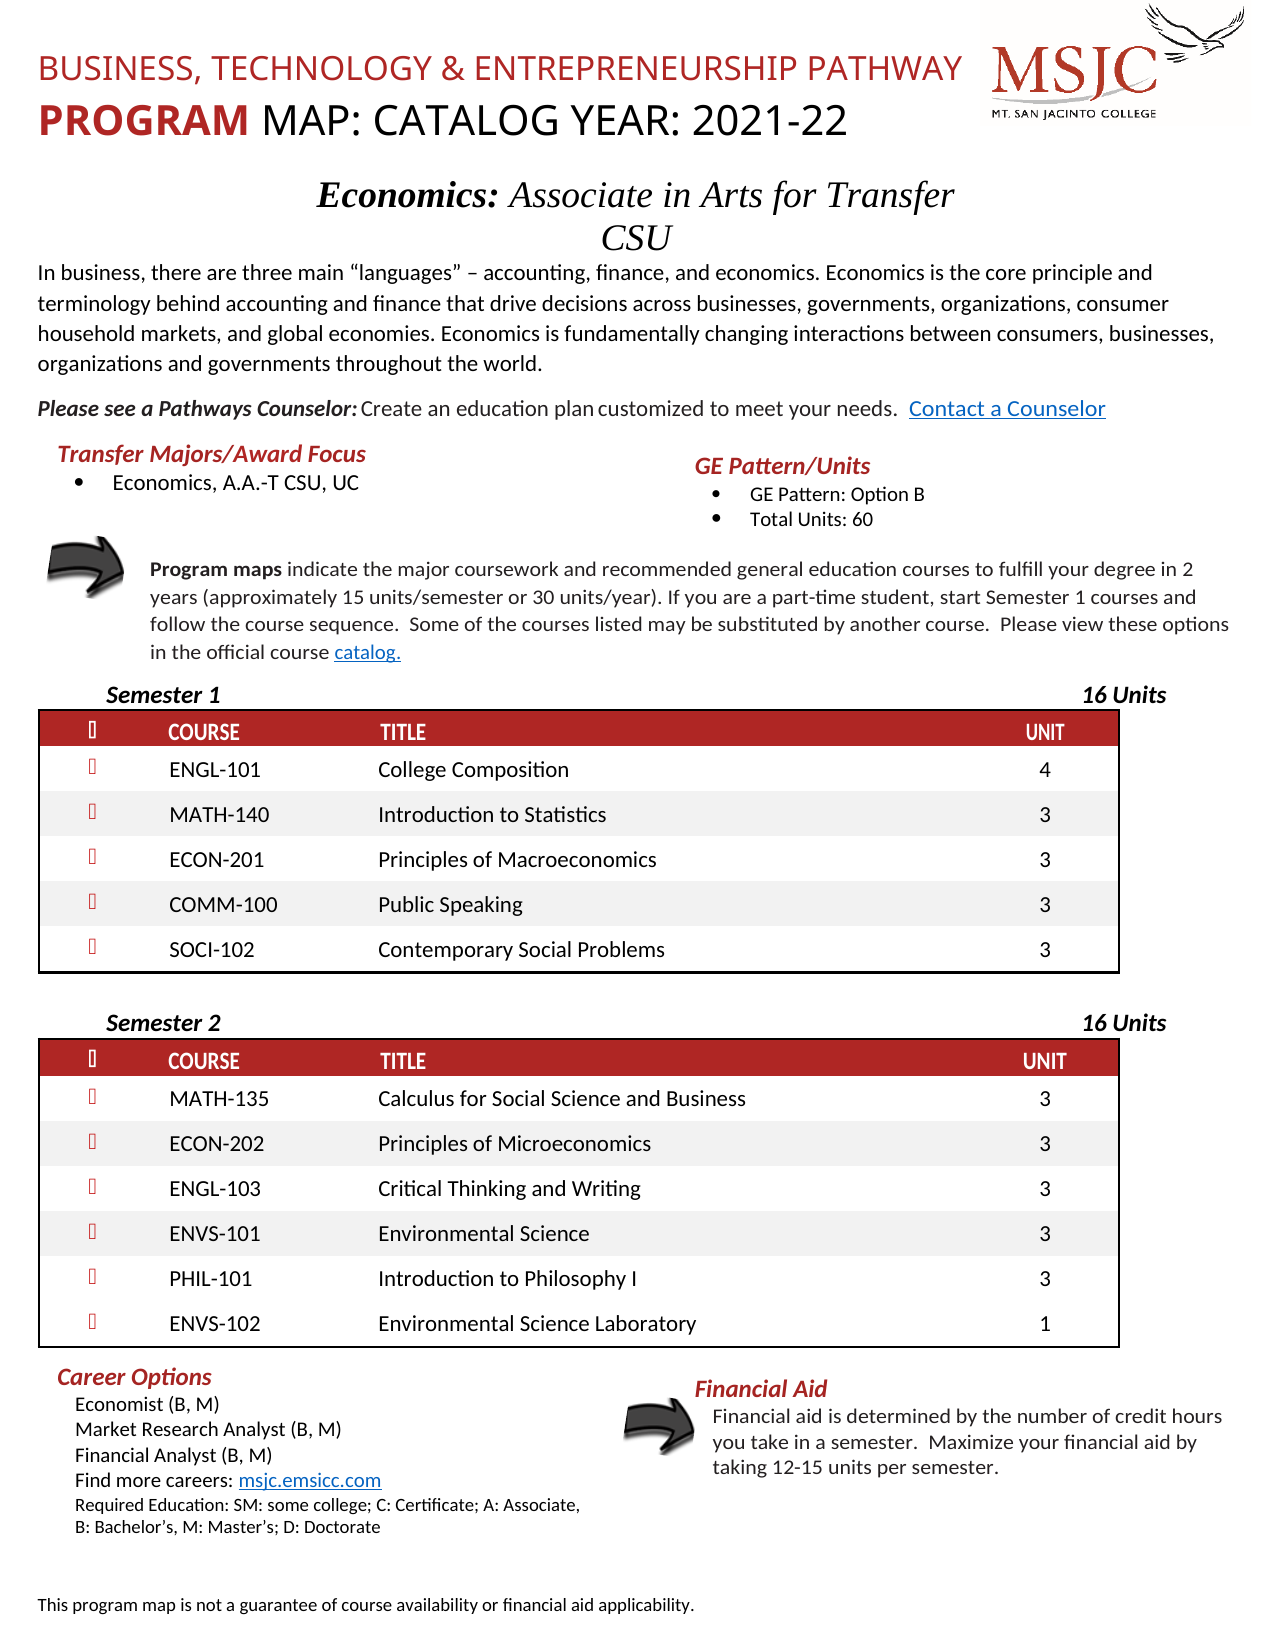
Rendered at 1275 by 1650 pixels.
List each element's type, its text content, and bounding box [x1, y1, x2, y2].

table_cell ENGL-103 [157, 1166, 369, 1211]
table_cell Public Speaking [369, 881, 981, 926]
table_header COURSE [157, 711, 369, 746]
table_cell 3 [981, 1076, 1118, 1121]
table_cell Environmental Science Laboratory [369, 1301, 981, 1346]
table_header COURSE [157, 1040, 369, 1076]
table_header TITLE [369, 1040, 981, 1076]
list GE Pattern: Option B [712, 481, 1237, 506]
table_cell [40, 881, 157, 926]
list Total Units: 60 [712, 506, 1237, 532]
table_cell [40, 836, 157, 881]
table_cell 3 [981, 1256, 1118, 1301]
table_cell 3 [981, 881, 1118, 926]
text Financial Analyst (B, M) [75, 1442, 600, 1467]
table_cell ECON-201 [157, 836, 369, 881]
table_header UNIT [981, 1040, 1118, 1076]
text CSU [37, 215, 1237, 258]
table_cell [40, 746, 157, 791]
table_cell SOCI-102 [157, 926, 369, 971]
table_cell MATH-140 [157, 791, 369, 836]
table_cell ENVS-101 [157, 1211, 369, 1256]
table_cell ENVS-102 [157, 1301, 369, 1346]
table_header TITLE [369, 711, 981, 746]
table_header [40, 711, 157, 746]
subtitle Transfer Majors/Award Focus [57, 438, 600, 468]
table_cell Environmental Science [369, 1211, 981, 1256]
table_cell COMM-100 [157, 881, 369, 926]
table_cell 3 [981, 836, 1118, 881]
table_cell [40, 791, 157, 836]
picture [44, 529, 129, 603]
table_cell 3 [981, 926, 1118, 971]
table_cell 3 [981, 1211, 1118, 1256]
table_cell Principles of Microeconomics [369, 1121, 981, 1166]
table_cell [40, 1166, 157, 1211]
table_header [40, 1040, 157, 1076]
table_cell ENGL-101 [157, 746, 369, 791]
subtitle Financial Aid [694, 1373, 1237, 1404]
subtitle GE Pattern/Units [694, 450, 1237, 481]
subtitle Career Options [57, 1361, 600, 1391]
text Please see a Pathways Counselor: Create an education plan customized to meet your needs. Contact a Counselor [37, 396, 1237, 421]
table_cell 3 [981, 1121, 1118, 1166]
table_cell College Composition [369, 746, 981, 791]
table_cell PHIL-101 [157, 1256, 369, 1301]
table_cell [40, 1256, 157, 1301]
text Economics: Associate in Arts for Transfer [37, 172, 1237, 215]
table_cell 3 [981, 791, 1118, 836]
picture [621, 1391, 699, 1460]
table_cell 3 [981, 1166, 1118, 1211]
text Financial aid is determined by the number of credit hours you take in a semester. Maximize your financial aid by taking 12-15 units per semester. [712, 1404, 1237, 1480]
table_cell [40, 1121, 157, 1166]
table_cell [40, 926, 157, 971]
text Required Education: SM: some college; C: Certificate; A: Associate, B: Bachelor’s, M: Master’s; D: Doctorate [75, 1493, 600, 1539]
table_cell Critical Thinking and Writing [369, 1166, 981, 1211]
table_cell Calculus for Social Science and Business [369, 1076, 981, 1121]
text In business, there are three main “languages” – accounting, finance, and economics. Economics is the core principle and terminology behind accounting and finance that drive decisions across businesses, governments, organizations, consumer household markets, and global economies. Economics is fundamentally changing interactions between consumers, businesses, organizations and governments throughout the world. [37, 258, 1237, 377]
table_cell [40, 1211, 157, 1256]
table_cell MATH-135 [157, 1076, 369, 1121]
text Semester 2 16 Units [37, 1007, 1237, 1037]
table_cell 1 [981, 1301, 1118, 1346]
table_cell Introduction to Philosophy I [369, 1256, 981, 1301]
table_cell Introduction to Statistics [369, 791, 981, 836]
list Economics, A.A.-T CSU, UC [75, 468, 600, 496]
table_cell ECON-202 [157, 1121, 369, 1166]
text Find more careers: msjc.emsicc.com [75, 1467, 600, 1493]
text Economist (B, M) [75, 1391, 600, 1417]
table_cell 4 [981, 746, 1118, 791]
table_header UNIT [981, 711, 1118, 746]
table_cell Principles of Macroeconomics [369, 836, 981, 881]
table_cell Contemporary Social Problems [369, 926, 981, 971]
table_cell [40, 1076, 157, 1121]
table_cell [40, 1301, 157, 1346]
text Market Research Analyst (B, M) [75, 1417, 600, 1442]
picture [979, 0, 1252, 126]
text Program maps indicate the major coursework and recommended general education courses to fulfill your degree in 2 years (approximately 15 units/semester or 30 units/year). If you are a part-time student, start Semester 1 courses and follow the course sequence. Some of the courses listed may be substituted by another course. Please view these options in the official course catalog. [150, 557, 1237, 664]
text Semester 1 16 Units [37, 679, 1237, 709]
